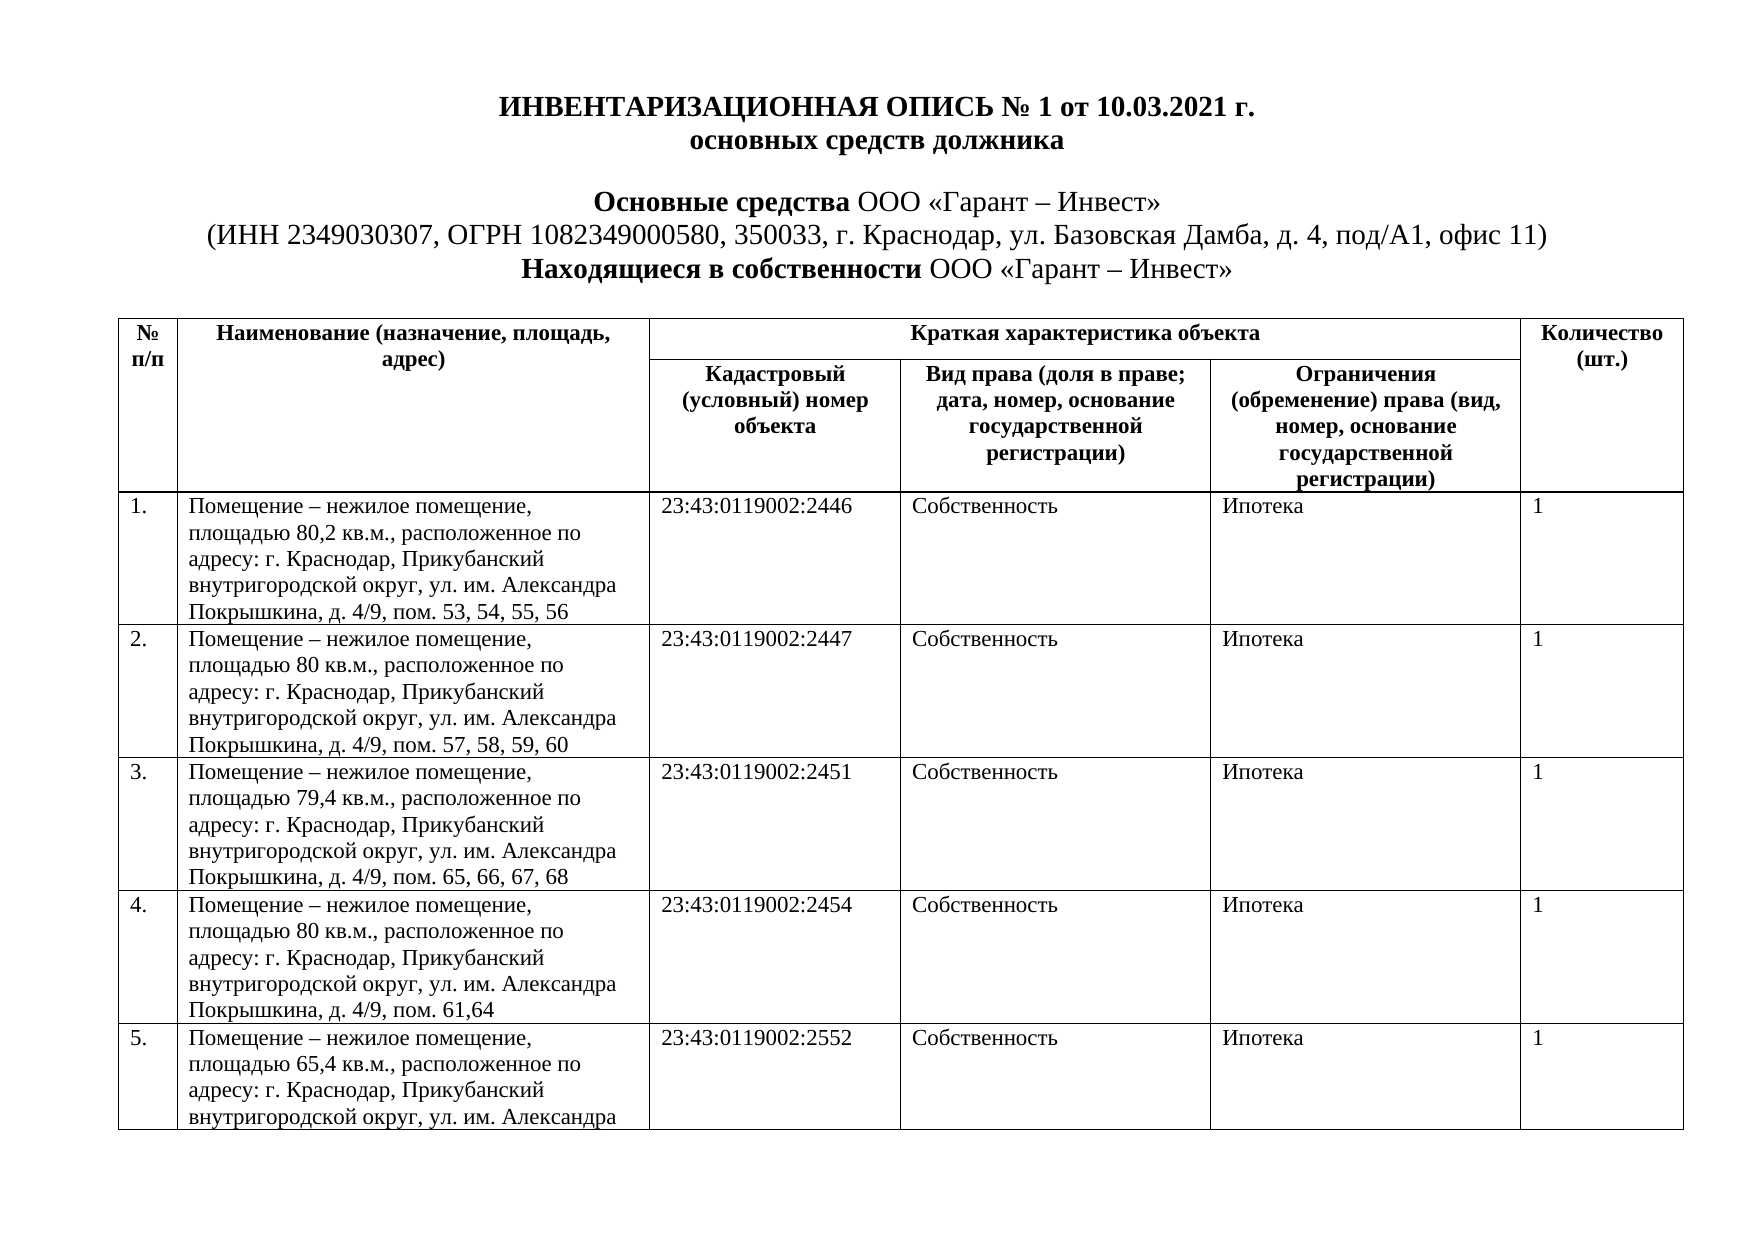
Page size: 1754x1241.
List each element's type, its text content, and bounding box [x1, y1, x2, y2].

table_cell Ипотека [1211, 493, 1520, 624]
table_cell 23:43:0119002:2454 [650, 891, 900, 1023]
table_cell Собственность [901, 625, 1210, 757]
table_cell 23:43:0119002:2552 [650, 1024, 900, 1129]
table_cell 23:43:0119002:2447 [650, 625, 900, 757]
text Основные средства ООО «Гарант – Инвест» [118, 184, 1636, 217]
table_cell Помещение – нежилое помещение, площадью 79,4 кв.м., расположенное по адресу: г. Краснодар, Прикубанский внутригородской округ, ул. им. Александра Покрышкина, д. 4/9, пом. 65, 66, 67, 68 [178, 758, 649, 890]
table_cell 2. [119, 625, 177, 757]
table_cell 1 [1521, 493, 1683, 624]
table_header Количество (шт.) [1521, 319, 1683, 491]
table_cell 1. [119, 493, 177, 624]
table_header № п/п [119, 319, 177, 491]
text ИНВЕНТАРИЗАЦИОННАЯ ОПИСЬ № 1 от 10.03.2021 г. [118, 89, 1636, 122]
table_cell Кадастровый (условный) номер объекта [650, 360, 900, 491]
table_cell 3. [119, 758, 177, 890]
table_cell Ипотека [1211, 758, 1520, 890]
table_cell Ипотека [1211, 625, 1520, 757]
table_cell Собственность [901, 493, 1210, 624]
table_cell 5. [119, 1024, 177, 1129]
table_cell Собственность [901, 1024, 1210, 1129]
table_cell Ограничения (обременение) права (вид, номер, основание государственной регистрации) [1211, 360, 1520, 491]
table_cell 1 [1521, 891, 1683, 1023]
table_header Наименование (назначение, площадь, адрес) [178, 319, 649, 491]
table_cell 1 [1521, 625, 1683, 757]
table_cell Помещение – нежилое помещение, площадью 80 кв.м., расположенное по адресу: г. Краснодар, Прикубанский внутригородской округ, ул. им. Александра Покрышкина, д. 4/9, пом. 57, 58, 59, 60 [178, 625, 649, 757]
table_cell 23:43:0119002:2451 [650, 758, 900, 890]
table_header Краткая характеристика объекта [650, 319, 1520, 358]
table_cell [178, 1024, 649, 1129]
table_cell Собственность [901, 891, 1210, 1023]
table_cell Собственность [901, 758, 1210, 890]
text основных средств должника [118, 122, 1636, 156]
text (ИНН 2349030307, ОГРН 1082349000580, 350033, г. Краснодар, ул. Базовская Дамба, д. 4, под/А1, офис 11) [118, 217, 1636, 251]
table_cell Помещение – нежилое помещение, площадью 80,2 кв.м., расположенное по адресу: г. Краснодар, Прикубанский внутригородской округ, ул. им. Александра Покрышкина, д. 4/9, пом. 53, 54, 55, 56 [178, 493, 649, 624]
table_cell 4. [119, 891, 177, 1023]
table_cell 23:43:0119002:2446 [650, 493, 900, 624]
table_cell Вид права (доля в праве; дата, номер, основание государственной регистрации) [901, 360, 1210, 491]
table_cell Ипотека [1211, 891, 1520, 1023]
table_cell 1 [1521, 758, 1683, 890]
table_cell Помещение – нежилое помещение, площадью 80 кв.м., расположенное по адресу: г. Краснодар, Прикубанский внутригородской округ, ул. им. Александра Покрышкина, д. 4/9, пом. 61,64 [178, 891, 649, 1023]
table_cell 1 [1521, 1024, 1683, 1129]
text Находящиеся в собственности ООО «Гарант – Инвест» [118, 251, 1636, 284]
table_cell Ипотека [1211, 1024, 1520, 1129]
